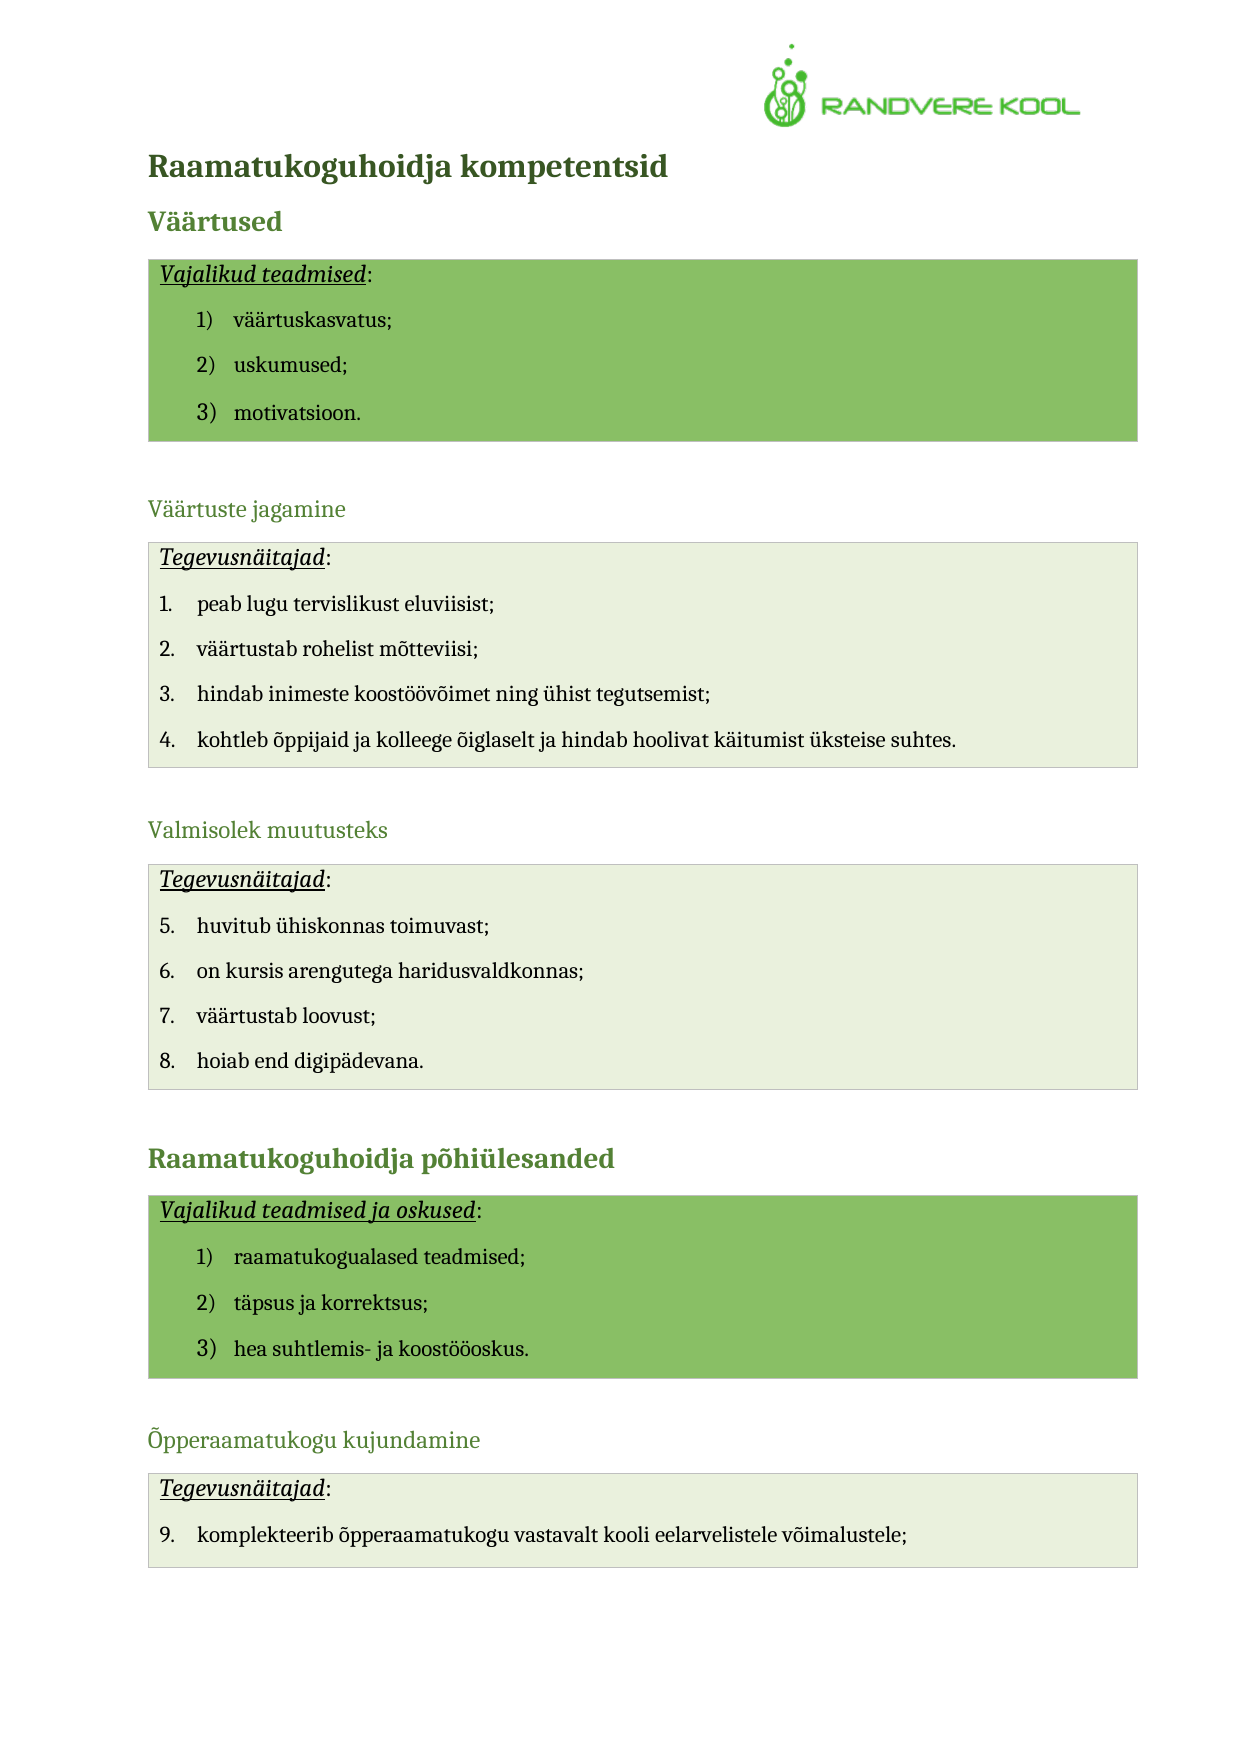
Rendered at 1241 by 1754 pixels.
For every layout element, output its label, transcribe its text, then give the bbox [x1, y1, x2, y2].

text Raamatukoguhoidja põhiülesanded [148, 1143, 1093, 1176]
table_header Vajalikud teadmised: väärtuskasvatus; uskumused; motivatsioon. [149, 260, 1137, 441]
text Väärtuste jagamine [148, 494, 1093, 523]
text Väärtused [148, 206, 1093, 239]
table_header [149, 1474, 1137, 1567]
text Raamatukoguhoidja kompetentsid [148, 148, 1093, 186]
text Valmisolek muutusteks [148, 816, 1093, 845]
table_header Tegevusnäitajad: peab lugu tervislikust eluviisist; väärtustab rohelist mõtteviisi; hindab inimeste koostöövõimet ning ühist tegutsemist; kohtleb õppijaid ja kolleege õiglaselt ja hindab hoolivat käitumist üksteise suhtes. [149, 543, 1137, 767]
table_header Tegevusnäitajad: huvitub ühiskonnas toimuvast; on kursis arengutega haridusvaldkonnas; väärtustab loovust; hoiab end digipädevana. [149, 865, 1137, 1089]
table_header Vajalikud teadmised ja oskused: raamatukogualased teadmised; täpsus ja korrektsus; hea suhtlemis- ja koostööoskus. [149, 1196, 1137, 1378]
text Õpperaamatukogu kujundamine [148, 1426, 1093, 1454]
picture [757, 37, 1086, 131]
